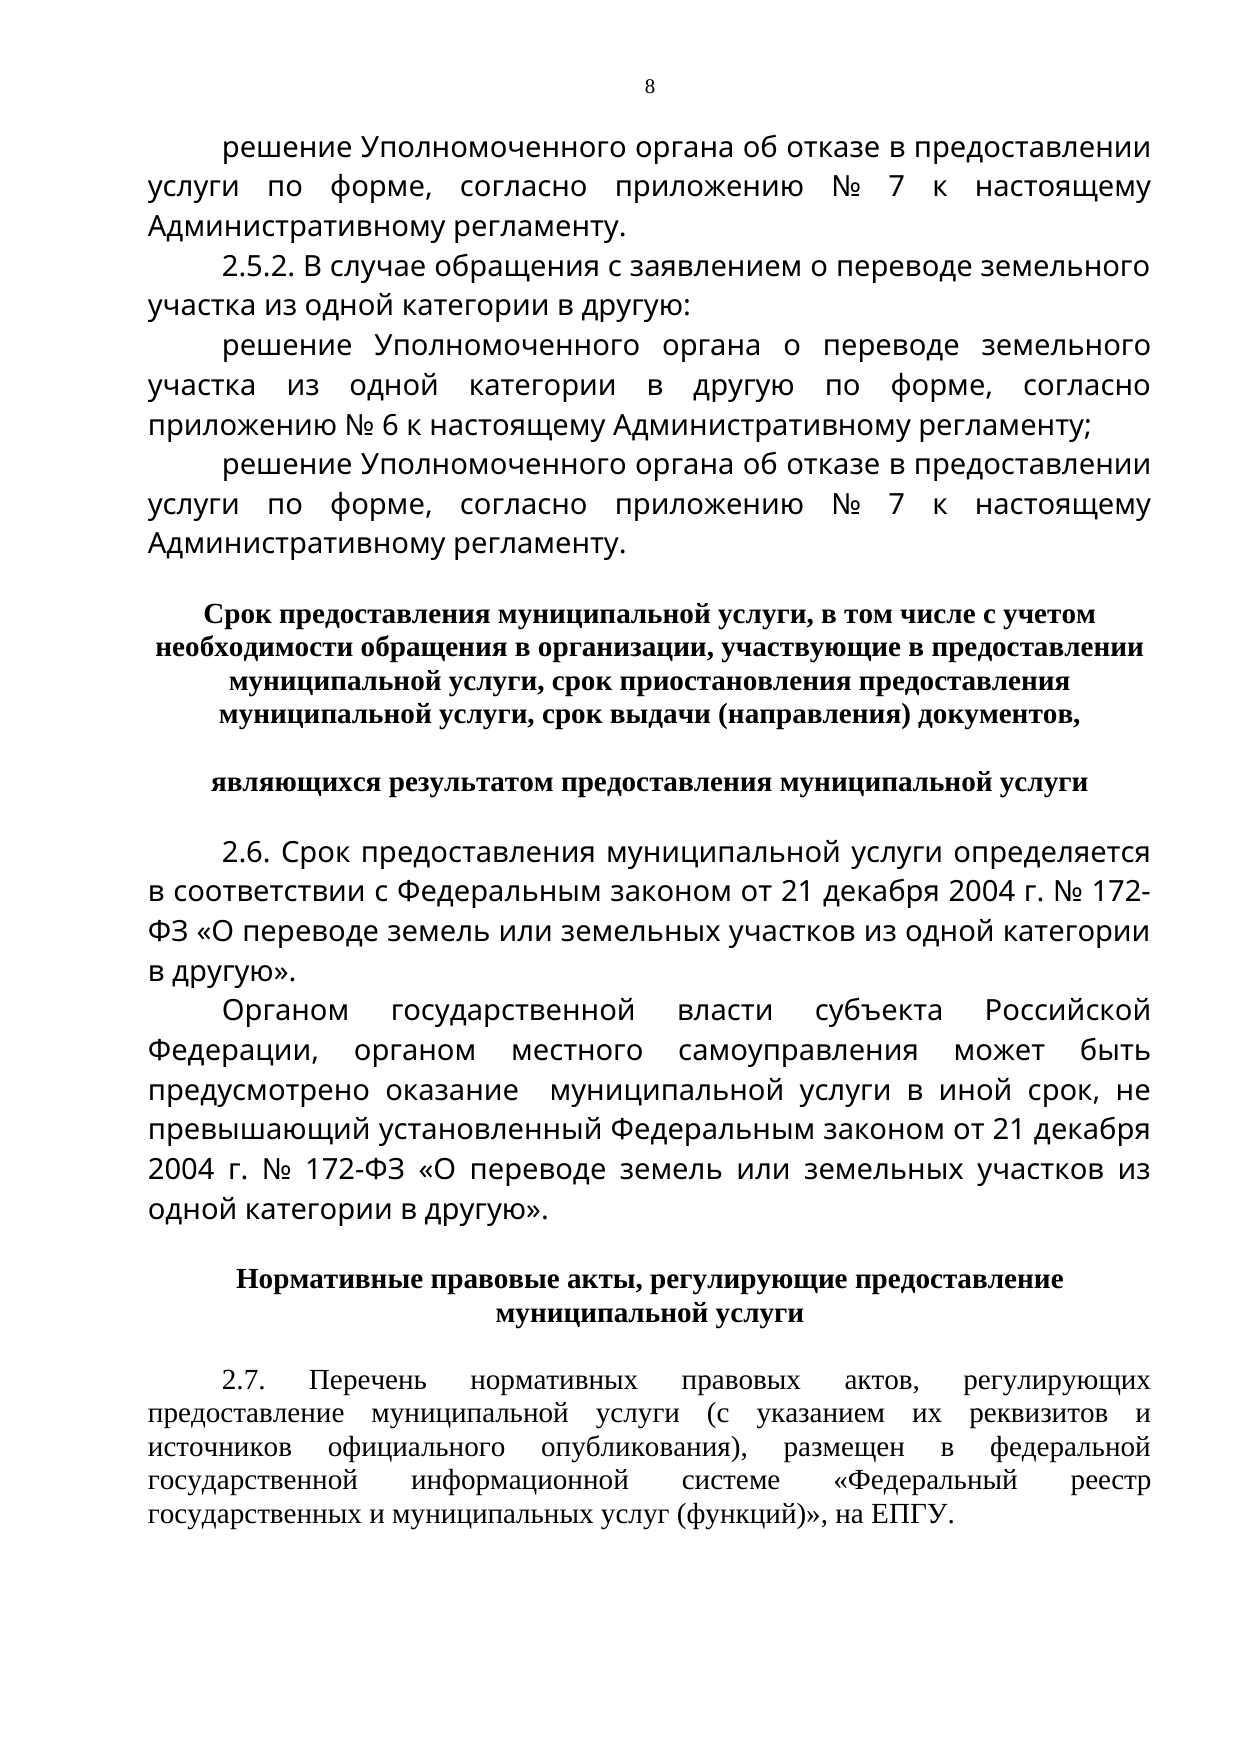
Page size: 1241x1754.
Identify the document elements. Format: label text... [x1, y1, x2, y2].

text решение Уполномоченного органа об отказе в предоставлении услуги по форме, согласно приложению № 7 к настоящему Административному регламенту. [148, 126, 1152, 245]
text Нормативные правовые акты, регулирующие предоставление муниципальной услуги [148, 1261, 1152, 1328]
text Срок предоставления муниципальной услуги, в том числе с учетом необходимости обращения в организации, участвующие в предоставлении муниципальной услуги, срок приостановления предоставления муниципальной услуги, срок выдачи (направления) документов, [148, 596, 1152, 730]
text 2.5.2. В случае обращения с заявлением о переводе земельного участка из одной категории в другую: [148, 245, 1152, 324]
text 2.7. Перечень нормативных правовых актов, регулирующих предоставление муниципальной услуги (с указанием их реквизитов и источников официального опубликования), размещен в федеральной государственной информационной системе «Федеральный реестр государственных и муниципальных услуг (функций)», на ЕПГУ. [148, 1362, 1152, 1529]
text решение Уполномоченного органа о переводе земельного участка из одной категории в другую по форме, согласно приложению № 6 к настоящему Административному регламенту; [148, 324, 1152, 443]
text 2.6. Срок предоставления муниципальной услуги определяется в соответствии с Федеральным законом от 21 декабря 2004 г. № 172-ФЗ «О переводе земель или земельных участков из одной категории в другую». [148, 831, 1152, 989]
text решение Уполномоченного органа об отказе в предоставлении услуги по форме, согласно приложению № 7 к настоящему Административному регламенту. [148, 443, 1152, 562]
text являющихся результатом предоставления муниципальной услуги [148, 764, 1152, 797]
text Органом государственной власти субъекта Российской Федерации, органом местного самоуправления может быть предусмотрено оказание муниципальной услуги в иной срок, не превышающий установленный Федеральным законом от 21 декабря 2004 г. № 172-ФЗ «О переводе земель или земельных участков из одной категории в другую». [148, 989, 1152, 1228]
